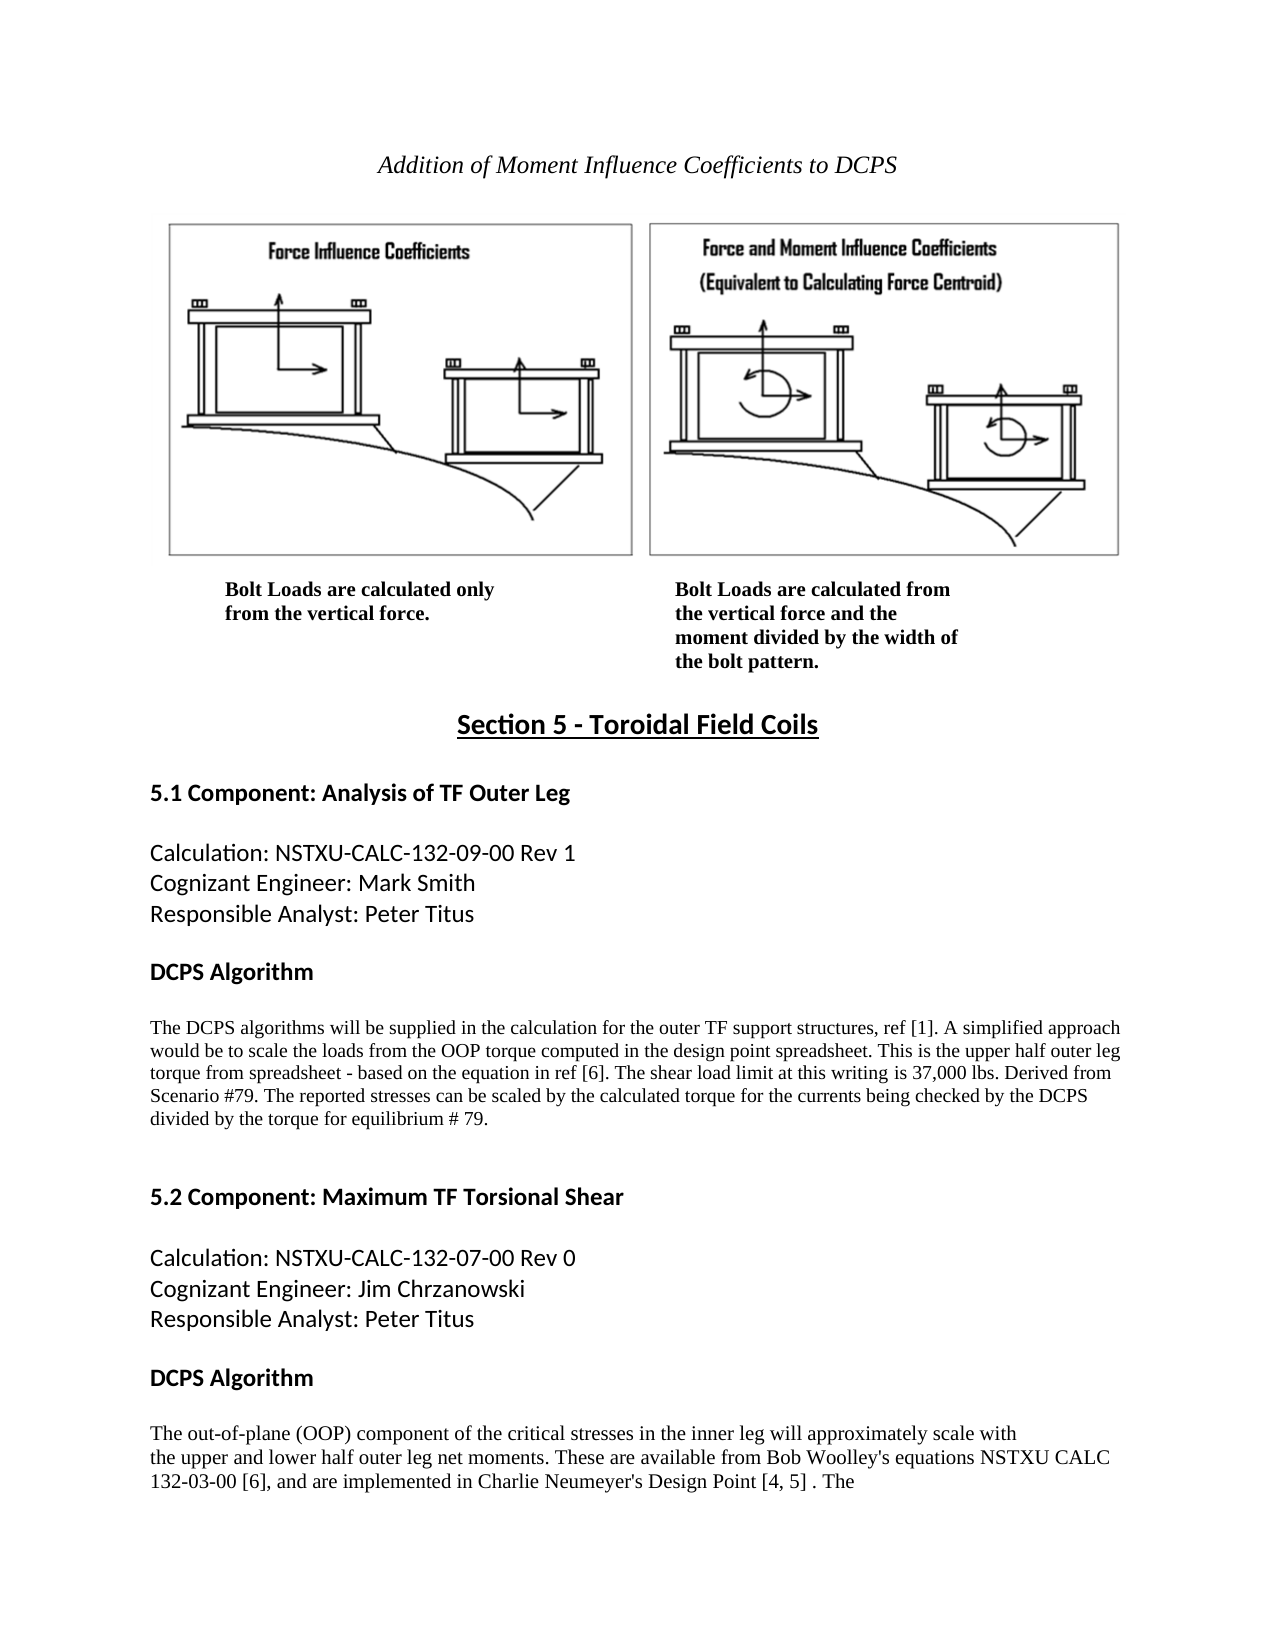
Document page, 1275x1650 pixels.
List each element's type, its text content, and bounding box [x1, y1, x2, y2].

text Cognizant Engineer: Jim Chrzanowski [150, 1273, 1125, 1303]
text Calculation: NSTXU-CALC-132-09-00 Rev 1 [150, 837, 1125, 867]
text Bolt Loads are calculated only Bolt Loads are calculated from [225, 577, 1125, 601]
text 5.2 Component: Maximum TF Torsional Shear [150, 1181, 1125, 1212]
text the upper and lower half outer leg net moments. These are available from Bob Woolley's equations NSTXU CALC 132-03-00 [6], and are implemented in Charlie Neumeyer's Design Point [4, 5] . The [150, 1445, 1125, 1493]
text The out-of-plane (OOP) component of the critical stresses in the inner leg will approximately scale with [150, 1421, 1125, 1445]
text Section 5 - Toroidal Field Coils [150, 706, 1125, 742]
text Cognizant Engineer: Mark Smith [150, 867, 1125, 898]
text moment divided by the width of [600, 625, 1125, 649]
text 5.1 Component: Analysis of TF Outer Leg [150, 778, 1125, 808]
text from the vertical force. the vertical force and the [225, 601, 1125, 625]
text DCPS Algorithm [150, 1362, 1125, 1392]
text Addition of Moment Influence Coefficients to DCPS [150, 150, 1125, 179]
text Calculation: NSTXU-CALC-132-07-00 Rev 0 [150, 1242, 1125, 1273]
text Responsible Analyst: Peter Titus [150, 898, 1125, 928]
text Responsible Analyst: Peter Titus [150, 1303, 1125, 1334]
text The DCPS algorithms will be supplied in the calculation for the outer TF support structures, ref [1]. A simplified approach would be to scale the loads from the OOP torque computed in the design point spreadsheet. This is the upper half outer leg torque from spreadsheet - based on the equation in ref [6]. The shear load limit at this writing is 37,000 lbs. Derived from Scenario #79. The reported stresses can be scaled by the calculated torque for the currents being checked by the DCPS divided by the torque for equilibrium # 79. [150, 1016, 1125, 1130]
text the bolt pattern. [600, 649, 1125, 673]
text DCPS Algorithm [150, 956, 1125, 987]
